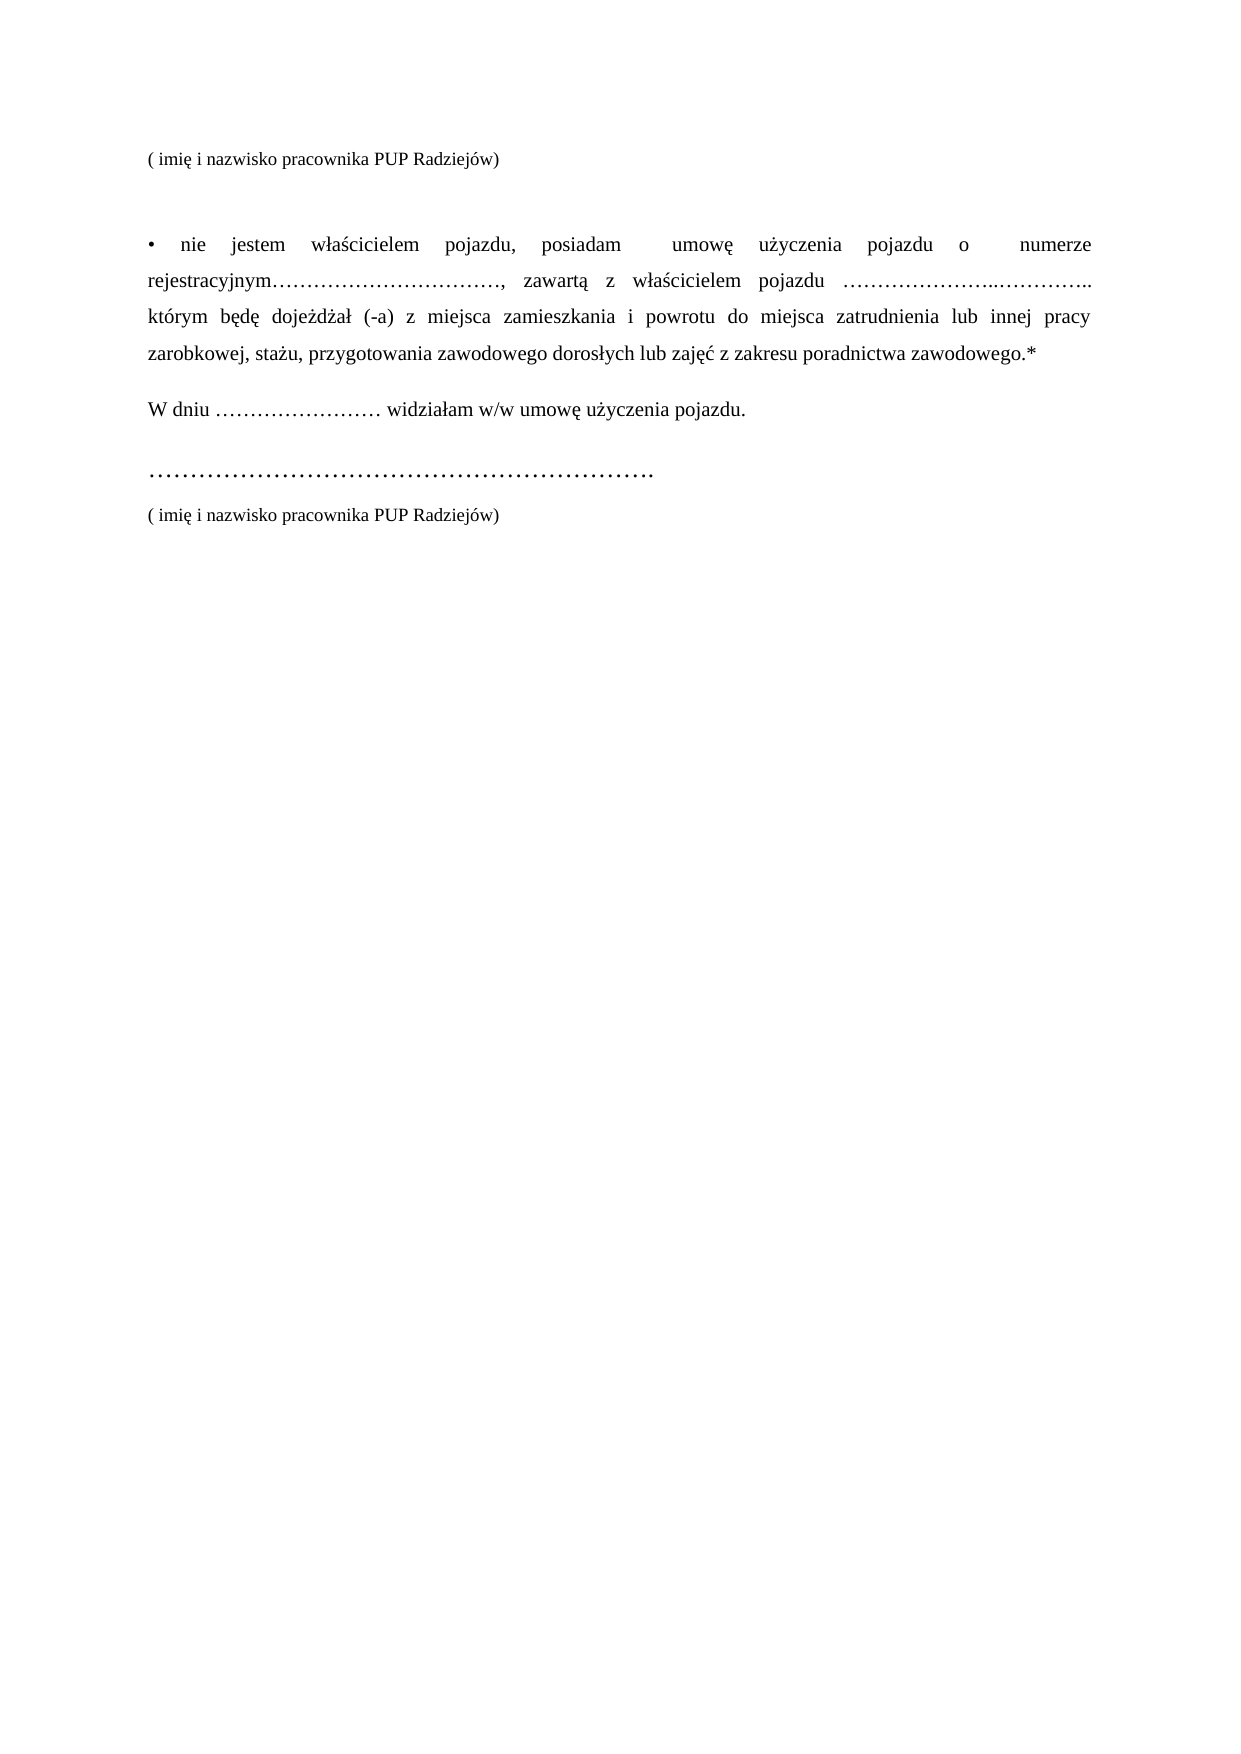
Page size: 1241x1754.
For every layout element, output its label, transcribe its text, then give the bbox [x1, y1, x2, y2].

text ……………………………………………………. [148, 454, 1093, 483]
text ( imię i nazwisko pracownika PUP Radziejów) [148, 148, 1093, 169]
text W dniu …………………… widziałam w/w umowę użyczenia pojazdu. [148, 397, 1093, 421]
text • nie jestem właścicielem pojazdu, posiadam umowę użyczenia pojazdu o numerze rejestracyjnym……………………………, zawartą z właścicielem pojazdu …………………..………….. którym będę dojeżdżał (-a) z miejsca zamieszkania i powrotu do miejsca zatrudnienia lub innej pracy zarobkowej, stażu, przygotowania zawodowego dorosłych lub zajęć z zakresu poradnictwa zawodowego.* [148, 232, 1093, 364]
text ( imię i nazwisko pracownika PUP Radziejów) [148, 504, 1093, 525]
